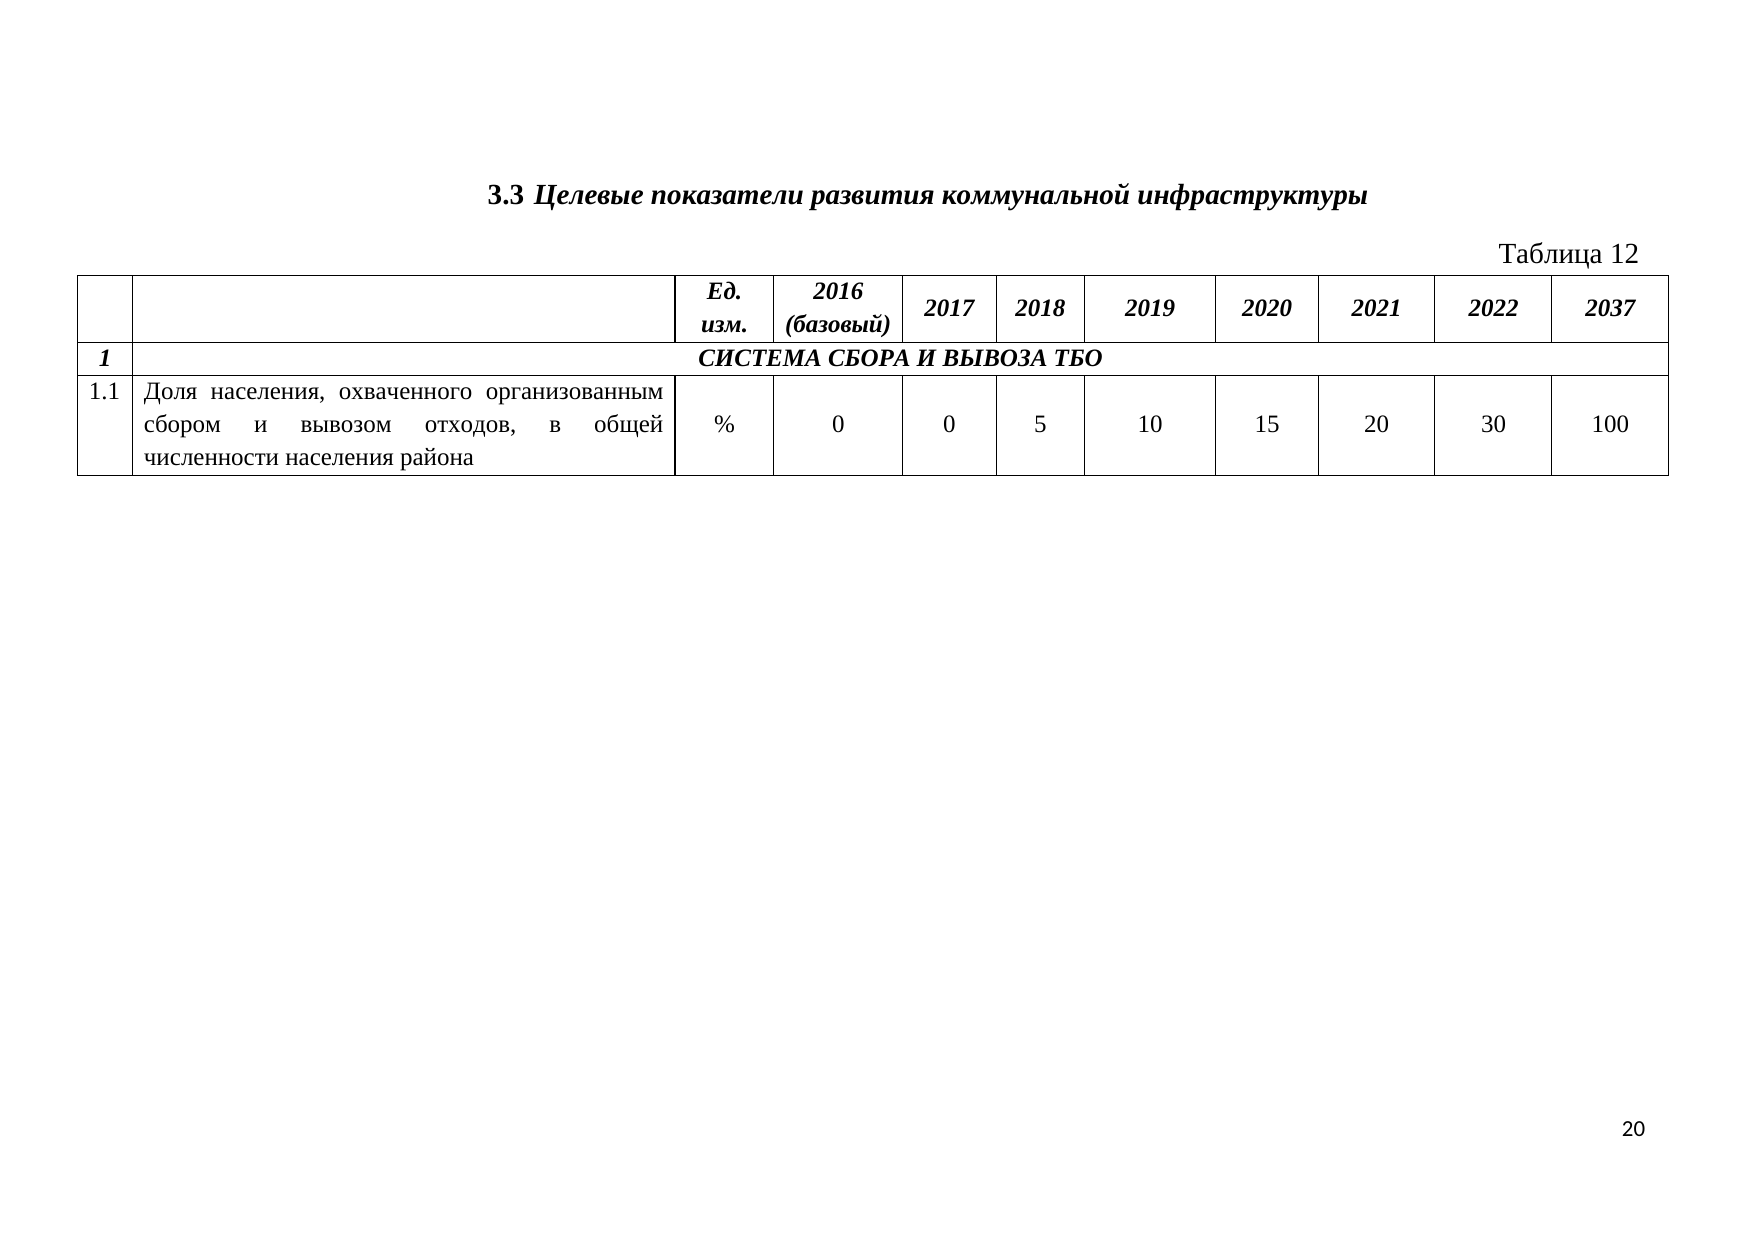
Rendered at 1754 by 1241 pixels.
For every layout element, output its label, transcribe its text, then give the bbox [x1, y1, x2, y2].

table_cell 100 [1552, 376, 1668, 475]
table_cell 30 [1435, 376, 1551, 475]
table_header 2018 [997, 276, 1084, 342]
table_header 2016 (базовый) [774, 276, 902, 342]
table_cell 15 [1216, 376, 1318, 475]
table_cell 10 [1085, 376, 1215, 475]
table_cell 1 [78, 343, 132, 375]
table_cell 0 [774, 376, 902, 475]
table_header 2019 [1085, 276, 1215, 342]
list Целевые показатели развития коммунальной инфраструктуры [487, 177, 1728, 211]
table_cell % [676, 376, 773, 475]
table_header 2017 [903, 276, 996, 342]
table_header 2020 [1216, 276, 1318, 342]
table_cell 20 [1319, 376, 1434, 475]
table_header 2037 [1552, 276, 1668, 342]
table_cell 1.1 [78, 376, 132, 475]
table_header [78, 276, 132, 342]
table_header 2021 [1319, 276, 1434, 342]
table_cell 5 [997, 376, 1084, 475]
text Таблица 12 [89, 237, 1639, 270]
table_header Ед. изм. [676, 276, 773, 342]
table_cell 0 [903, 376, 996, 475]
table_header [133, 276, 674, 342]
table_header 2022 [1435, 276, 1551, 342]
table_cell СИСТЕМА СБОРА И ВЫВОЗА ТБО [133, 343, 1668, 375]
table_cell Доля населения, охваченного организованным сбором и вывозом отходов, в общей численности населения района [133, 376, 674, 475]
